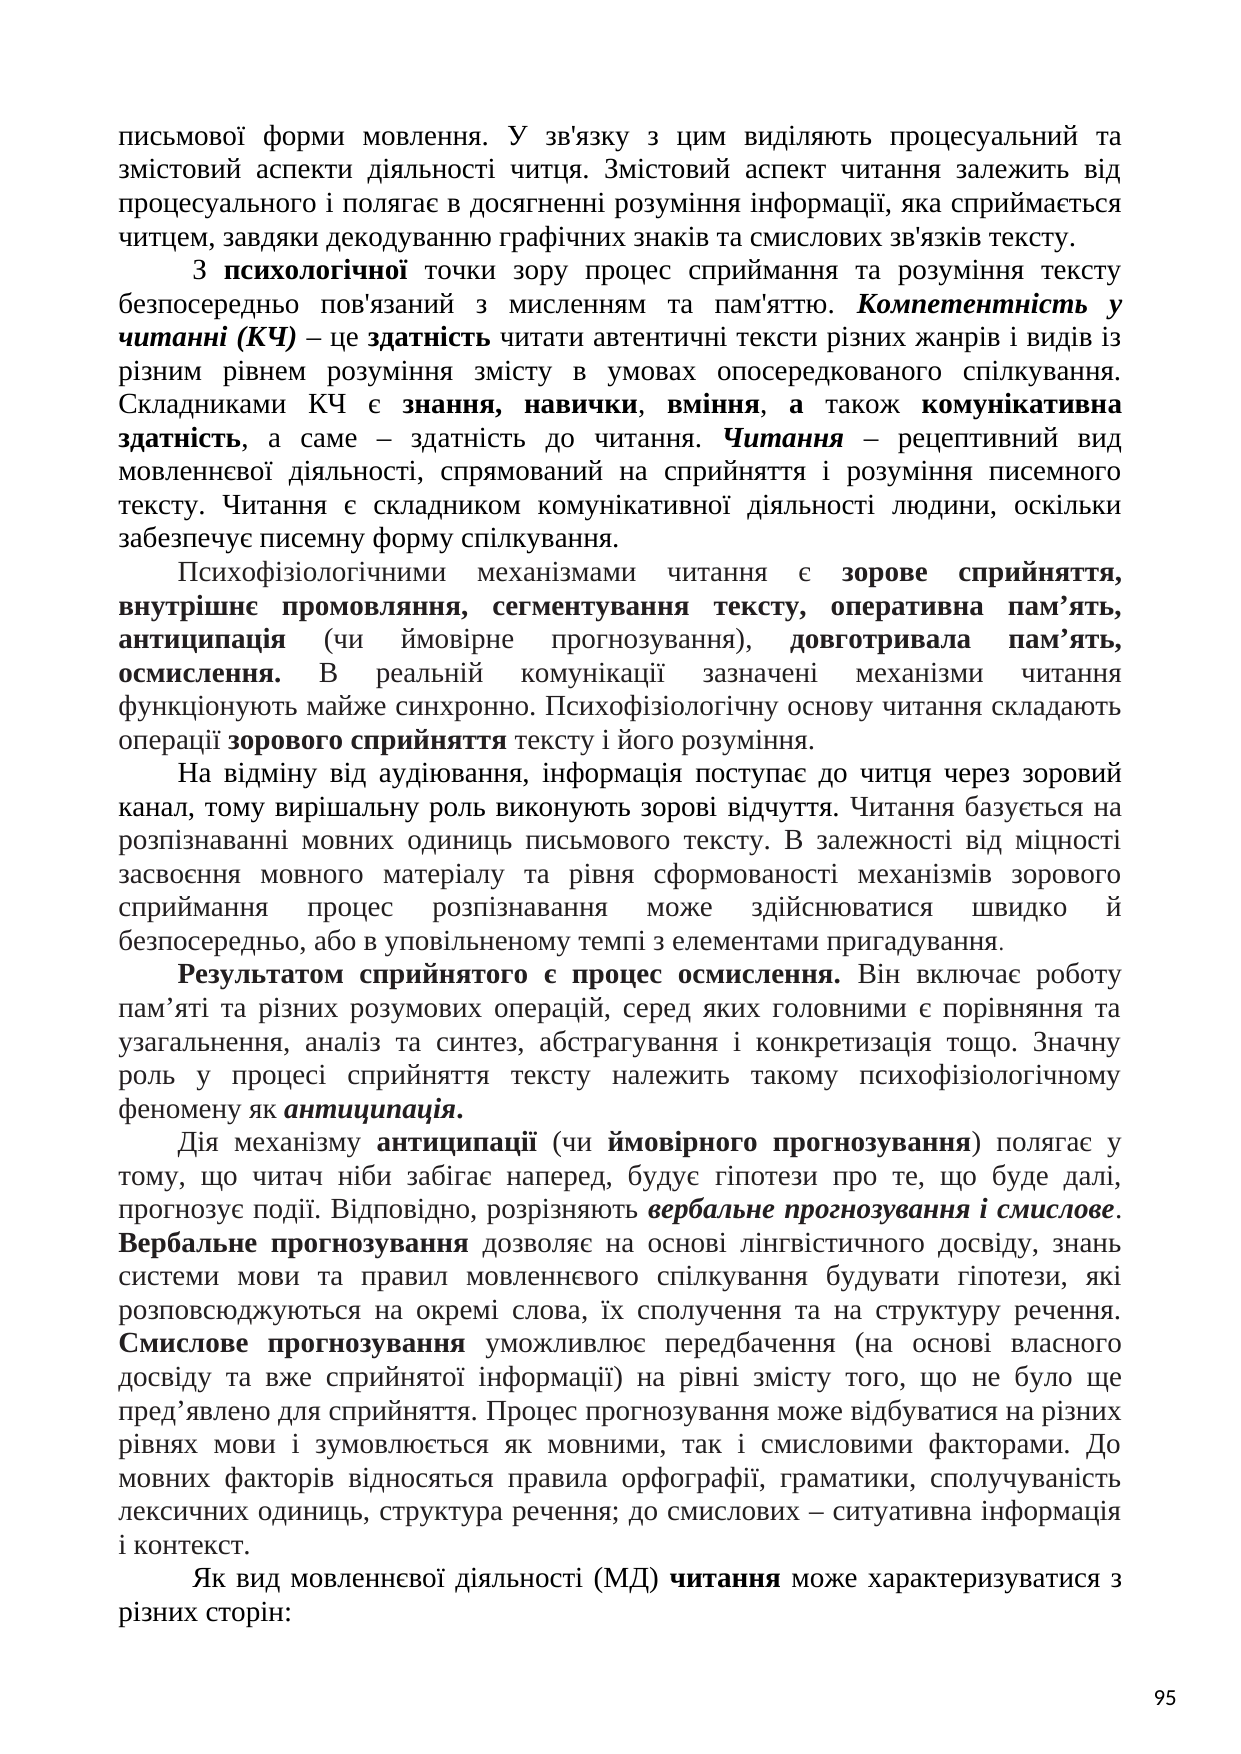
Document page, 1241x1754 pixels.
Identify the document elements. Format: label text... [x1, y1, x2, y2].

text З психологічної точки зору процес сприймання та розуміння тексту безпосередньо пов'язаний з мисленням та пам'яттю. Компетентність у читанні (КЧ) – це здатність читати автентичні тексти різних жанрів і видів із різним рівнем розуміння змісту в умовах опосередкованого спілкування. Складниками КЧ є знання, навички, вміння, а також комунікативна здатність, а саме – здатність до читання. Читання – рецептивний вид мовленнєвої діяльності, спрямований на сприйняття і розуміння писемного тексту. Читання є складником комунікативної діяльності людини, оскільки забезпечує писемну форму спілкування. [118, 252, 1122, 554]
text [118, 118, 1122, 252]
text Як вид мовленнєвої діяльності (МД) читання може характеризуватися з різних сторін: [118, 1560, 1122, 1627]
text Результатом сприйнятого є процес осмислення. Він включає роботу пам’яті та різних розумових операцій, серед яких головними є порівняння та узагальнення, аналіз та синтез, абстрагування і конкретизація тощо. Значну роль у процесі сприйняття тексту належить такому психофізіологічному феномену як антиципація. [118, 957, 1122, 1124]
text Дія механізму антиципації (чи ймовірного прогнозування) полягає у тому, що читач ніби забігає наперед, будує гіпотези про те, що буде далі, прогнозує події. Відповідно, розрізняють вербальне прогнозування і смислове. Вербальне прогнозування дозволяє на основі лінгвістичного досвіду, знань системи мови та правил мовленнєвого спілкування будувати гіпотези, які розповсюджуються на окремі слова, їх сполучення та на структуру речення. Смислове прогнозування уможливлює передбачення (на основі власного досвіду та вже сприйнятої інформації) на рівні змісту того, що не було ще пред’явлено для сприйняття. Процес прогнозування може відбуватися на різних рівнях мови і зумовлюється як мовними, так і смисловими факторами. До мовних факторів відносяться правила орфографії, граматики, сполучуваність лексичних одиниць, структура речення; до смислових – ситуативна інформація і контекст. [118, 1124, 1122, 1560]
text На відміну від аудіювання, інформація поступає до читця через зоровий канал, тому вирішальну роль виконують зорові відчуття. Читання базується на розпізнаванні мовних одиниць письмового тексту. В залежності від міцності засвоєння мовного матеріалу та рівня сформованості механізмів зорового сприймання процес розпізнавання може здійснюватися швидко й безпосередньо, або в уповільненому темпі з елементами пригадування. [118, 755, 1122, 957]
text Психофізіологічними механізмами читання є зорове сприйняття, внутрішнє промовляння, сегментування тексту, оперативна пам’ять, антиципація (чи ймовірне прогнозування), довготривала пам’ять, осмислення. В реальній комунікації зазначені механізми читання функціонують майже синхронно. Психофізіологічну основу читання складають операції зорового сприйняття тексту і його розуміння. [118, 554, 1122, 755]
